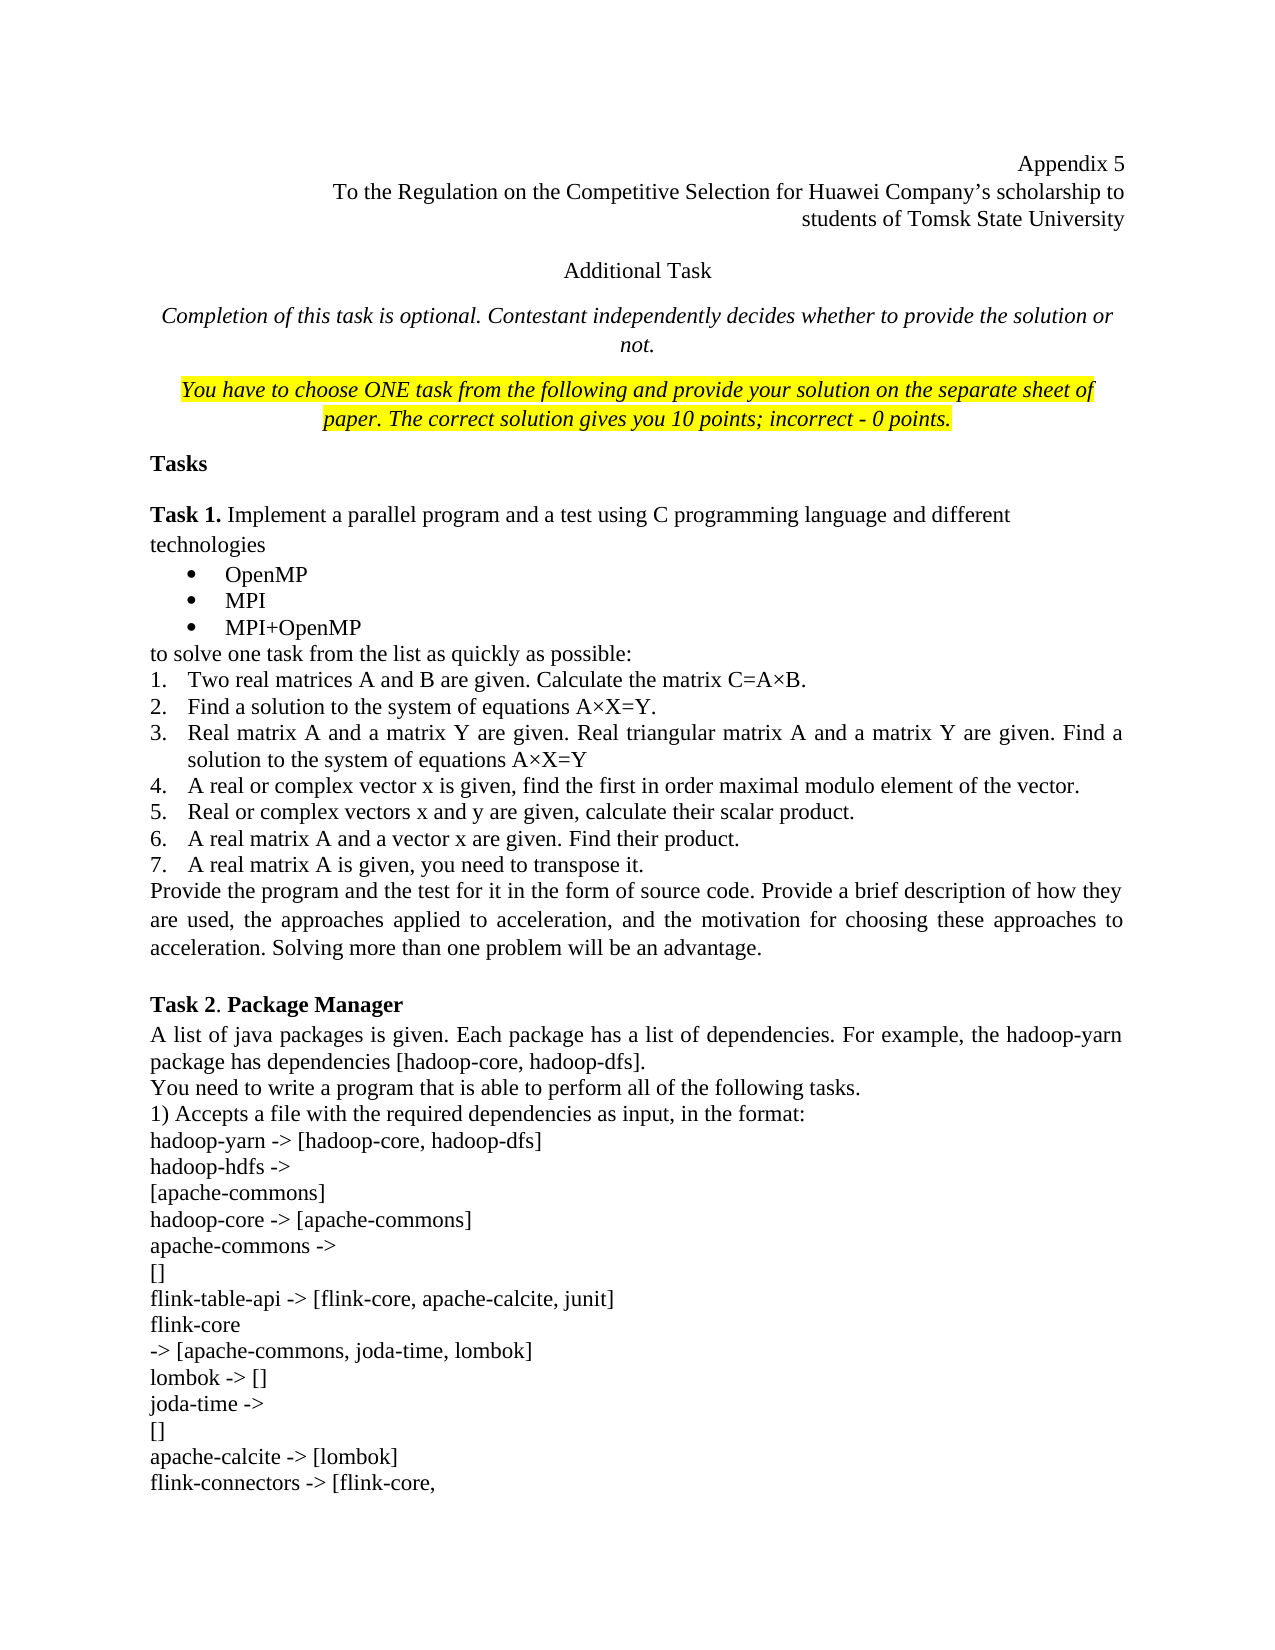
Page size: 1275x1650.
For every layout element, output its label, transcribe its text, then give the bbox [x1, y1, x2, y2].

text flink-core [150, 1311, 1125, 1338]
text Task 2. Package Manager [150, 991, 1125, 1017]
text hadoop-yarn -> [hadoop-core, hadoop-dfs] [150, 1127, 1125, 1153]
text You have to choose ONE task from the following and provide your solution on the separate sheet of paper. The correct solution gives you 10 points; incorrect - 0 points. [150, 376, 1125, 431]
text students of Tomsk State University [150, 205, 1125, 231]
text Additional Task [150, 257, 1125, 284]
list A real or complex vector x is given, find the first in order maximal modulo element of the vector. [150, 772, 1125, 798]
text A list of java packages is given. Each package has a list of dependencies. For example, the hadoop-yarn package has dependencies [hadoop-core, hadoop-dfs]. [150, 1021, 1125, 1074]
text To the Regulation on the Competitive Selection for Huawei Company’s scholarship to [150, 178, 1125, 205]
list OpenMP [187, 561, 1125, 587]
text Appendix 5 [150, 150, 1125, 176]
text Provide the program and the test for it in the form of source code. Provide a brief description of how they are used, the approaches applied to acceleration, and the motivation for choosing these approaches to acceleration. Solving more than one problem will be an advantage. [150, 877, 1125, 961]
list Real matrix A and a matrix Y are given. Real triangular matrix A and a matrix Y are given. Find a solution to the system of equations A×X=Y [150, 719, 1125, 772]
list MPI [187, 587, 1125, 614]
list MPI+OpenMP [187, 614, 1125, 640]
text Tasks [150, 450, 1125, 476]
text joda-time -> [150, 1390, 1125, 1417]
list Two real matrices A and B are given. Calculate the matrix C=A×B. [150, 667, 1125, 693]
list Find a solution to the system of equations A×X=Y. [150, 693, 1125, 719]
text [] [150, 1417, 1125, 1443]
text hadoop-hdfs -> [150, 1153, 1125, 1179]
text lombok -> [] [150, 1364, 1125, 1390]
text You need to write a program that is able to perform all of the following tasks. [150, 1074, 1125, 1100]
text apache-commons -> [150, 1232, 1125, 1258]
text hadoop-core -> [apache-commons] [150, 1206, 1125, 1232]
text [] [150, 1258, 1125, 1285]
list Real or complex vectors x and y are given, calculate their scalar product. [150, 798, 1125, 825]
text Completion of this task is optional. Contestant independently decides whether to provide the solution or not. [150, 303, 1125, 357]
text -> [apache-commons, joda-time, lombok] [150, 1338, 1125, 1364]
text to solve one task from the list as quickly as possible: [150, 640, 1125, 667]
list A real matrix A is given, you need to transpose it. [150, 851, 1125, 877]
text apache-calcite -> [lombok] [150, 1443, 1125, 1469]
list A real matrix A and a vector x are given. Find their product. [150, 825, 1125, 851]
text [apache-commons] [150, 1179, 1125, 1206]
text flink-connectors -> [flink-core, [150, 1469, 1125, 1496]
text Task 1. Implement a parallel program and a test using C programming language and different technologies [150, 501, 1125, 557]
text flink-table-api -> [flink-core, apache-calcite, junit] [150, 1285, 1125, 1311]
text 1) Accepts a file with the required dependencies as input, in the format: [150, 1100, 1125, 1127]
